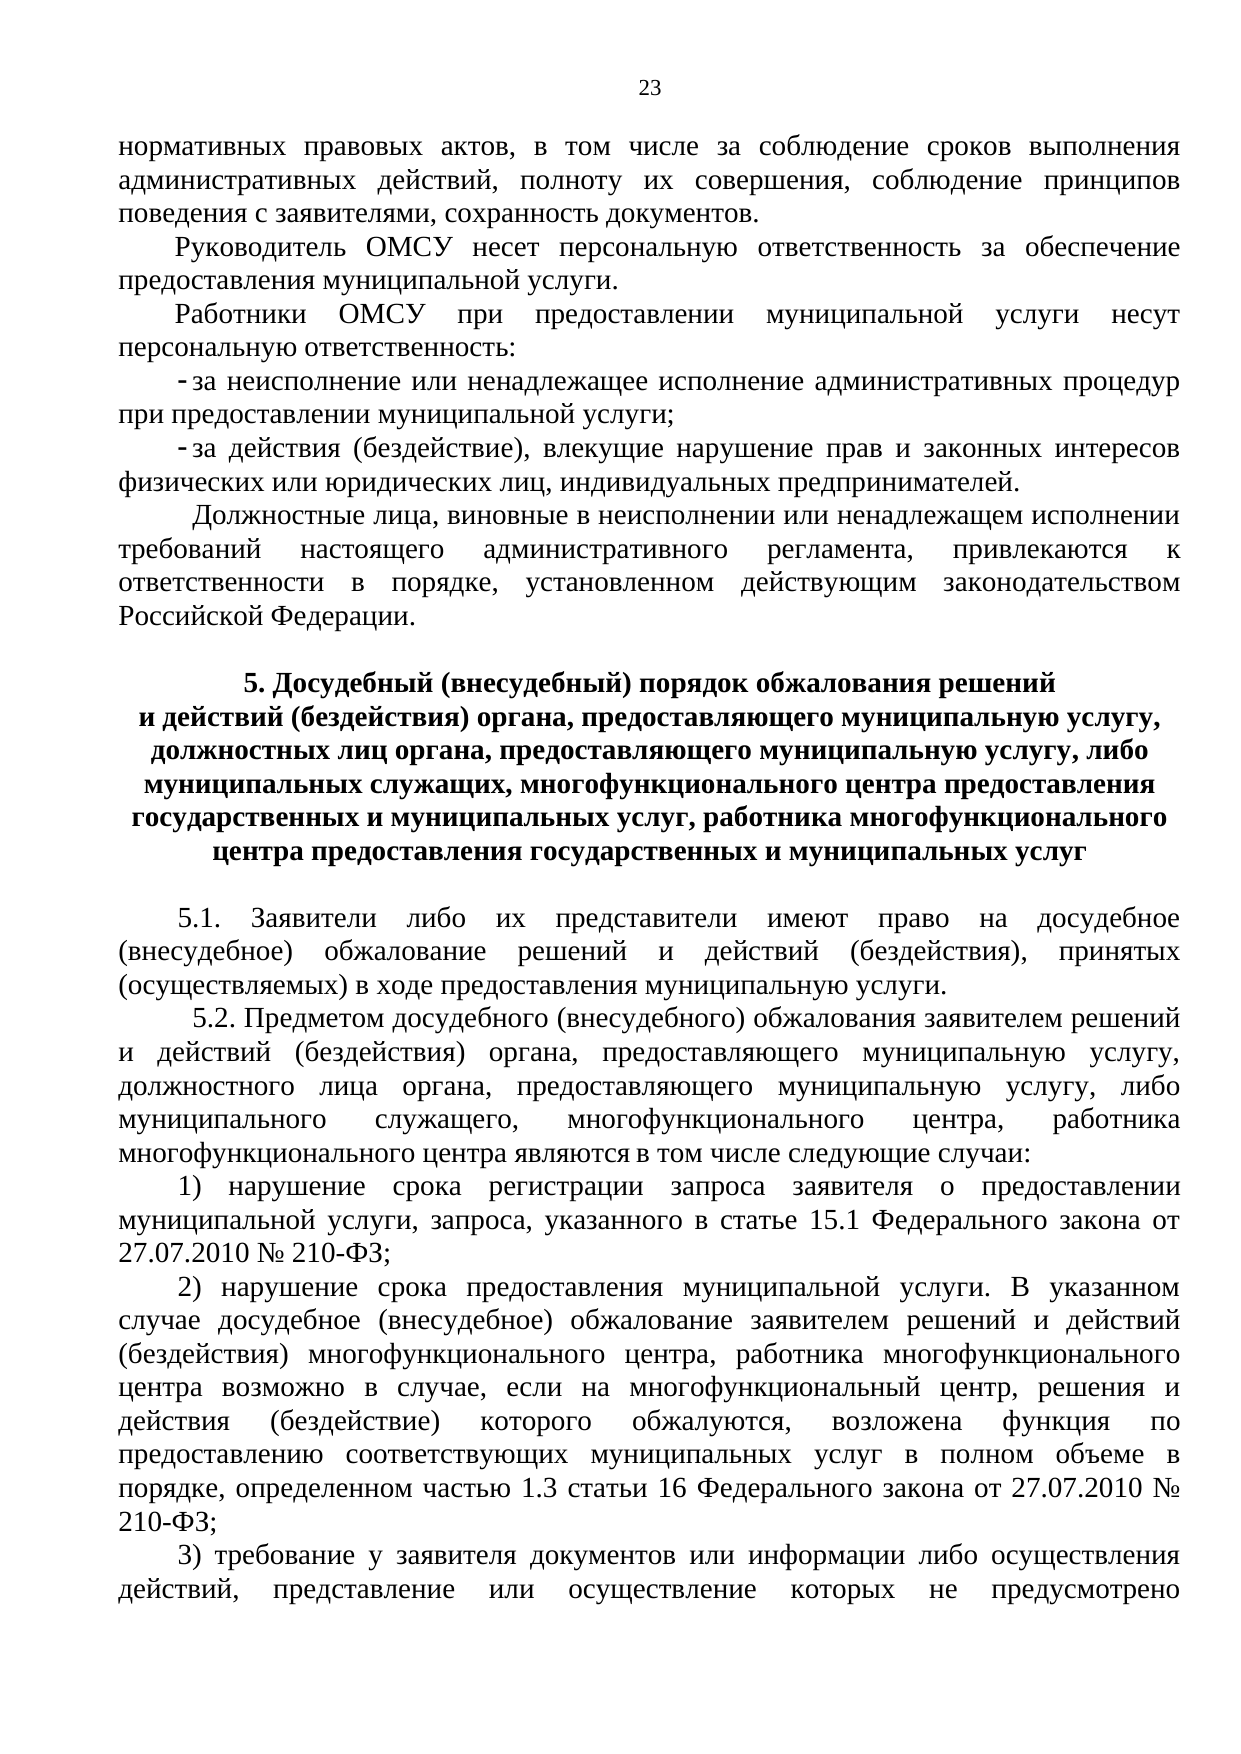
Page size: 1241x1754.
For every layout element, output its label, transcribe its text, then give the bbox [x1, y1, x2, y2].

text и действий (бездействия) органа, предоставляющего муниципальную услугу, должностных лиц органа, предоставляющего муниципальную услугу, либо муниципальных служащих, многофункционального центра предоставления государственных и муниципальных услуг, работника многофункционального центра предоставления государственных и муниципальных услуг [118, 699, 1181, 866]
text 2) нарушение срока предоставления муниципальной услуги. В указанном случае досудебное (внесудебное) обжалование заявителем решений и действий (бездействия) многофункционального центра, работника многофункционального центра возможно в случае, если на многофункциональный центр, решения и действия (бездействие) которого обжалуются, возложена функция по предоставлению соответствующих муниципальных услуг в полном объеме в порядке, определенном частью 1.3 статьи 16 Федерального закона от 27.07.2010 № 210-ФЗ; [118, 1269, 1181, 1537]
text 5.1. Заявители либо их представители имеют право на досудебное (внесудебное) обжалование решений и действий (бездействия), принятых (осуществляемых) в ходе предоставления муниципальную услуги. [118, 900, 1181, 1001]
list за неисполнение или ненадлежащее исполнение административных процедур при предоставлении муниципальной услуги; [118, 363, 1181, 430]
text 1) нарушение срока регистрации запроса заявителя о предоставлении муниципальной услуги, запроса, указанного в статье 15.1 Федерального закона от 27.07.2010 № 210-ФЗ; [118, 1168, 1181, 1269]
text Должностные лица, виновные в неисполнении или ненадлежащем исполнении требований настоящего административного регламента, привлекаются к ответственности в порядке, установленном действующим законодательством Российской Федерации. [118, 497, 1181, 632]
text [118, 1537, 1181, 1604]
list за действия (бездействие), влекущие нарушение прав и законных интересов физических или юридических лиц, индивидуальных предпринимателей. [118, 430, 1181, 497]
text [118, 128, 1181, 229]
text Руководитель ОМСУ несет персональную ответственность за обеспечение предоставления муниципальной услуги. [118, 229, 1181, 296]
text Работники ОМСУ при предоставлении муниципальной услуги несут персональную ответственность: [118, 296, 1181, 363]
text 5. Досудебный (внесудебный) порядок обжалования решений [118, 665, 1181, 699]
text 5.2. Предметом досудебного (внесудебного) обжалования заявителем решений и действий (бездействия) органа, предоставляющего муниципальную услугу, должностного лица органа, предоставляющего муниципальную услугу, либо муниципального служащего, многофункционального центра, работника многофункционального центра являются в том числе следующие случаи: [118, 1001, 1181, 1168]
